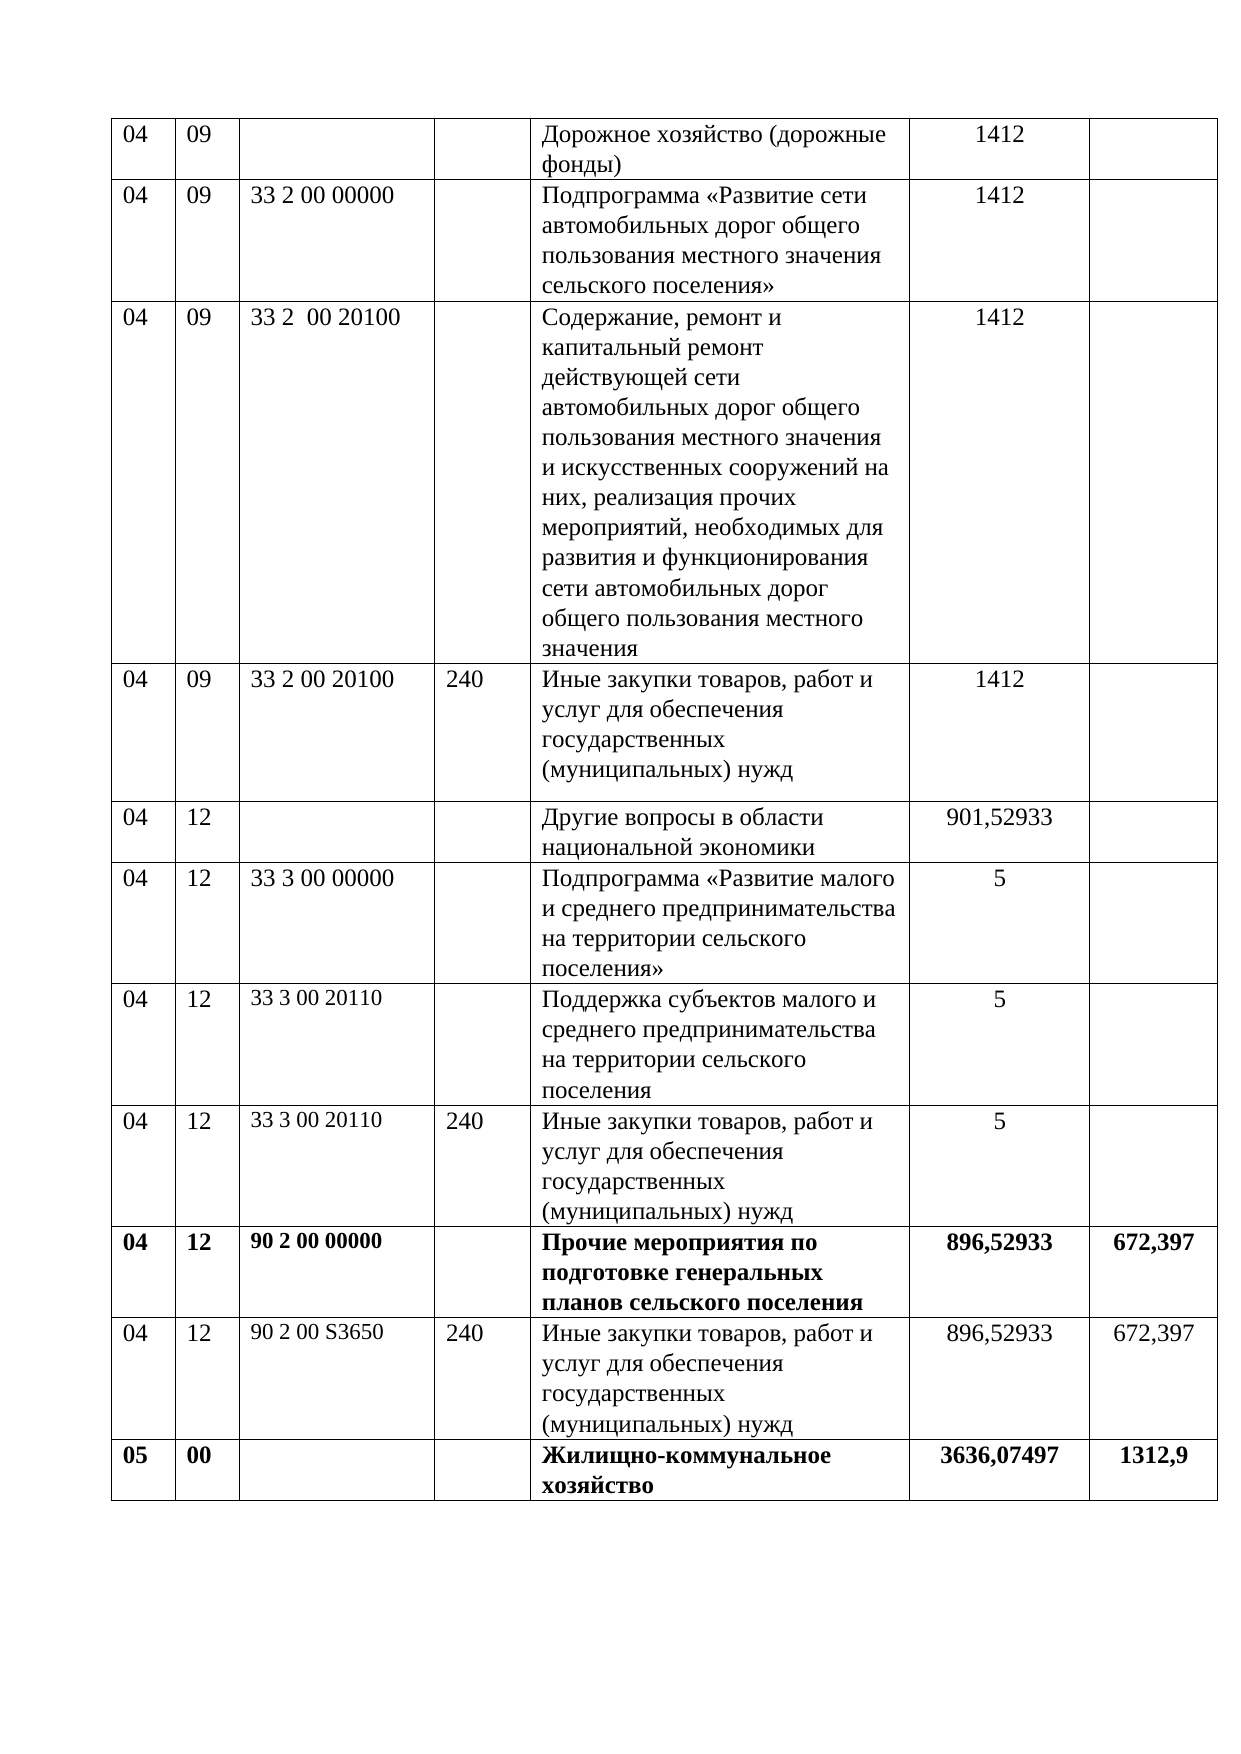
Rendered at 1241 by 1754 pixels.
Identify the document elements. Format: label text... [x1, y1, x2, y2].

table_cell [240, 802, 434, 862]
table_cell [1090, 664, 1217, 801]
table_cell 5 [910, 863, 1089, 983]
table_cell 04 [112, 180, 175, 301]
table_cell [1090, 802, 1217, 862]
table_cell 5 [910, 984, 1089, 1105]
table_cell Иные закупки товаров, работ и услуг для обеспечения государственных (муниципальных) нужд [531, 1318, 909, 1439]
table_cell [435, 302, 530, 663]
table_cell 33 3 00 20110 [240, 984, 434, 1105]
table_cell 04 [112, 664, 175, 801]
table_cell Прочие мероприятия по подготовке генеральных планов сельского поселения [531, 1227, 909, 1317]
table_cell [435, 802, 530, 862]
table_cell 33 2 00 00000 [240, 180, 434, 301]
table_cell 33 2 00 20100 [240, 302, 434, 663]
table_cell 672,397 [1090, 1318, 1217, 1439]
table_cell 901,52933 [910, 802, 1089, 862]
table_cell [435, 180, 530, 301]
table_cell 04 [112, 1227, 175, 1317]
table_cell 896,52933 [910, 1318, 1089, 1439]
table_cell 90 2 00 00000 [240, 1227, 434, 1317]
table_cell 04 [112, 1318, 175, 1439]
table_cell 05 [112, 1440, 175, 1500]
table_cell 240 [435, 1318, 530, 1439]
table_cell Иные закупки товаров, работ и услуг для обеспечения государственных (муниципальных) нужд [531, 1106, 909, 1226]
table_cell [435, 984, 530, 1105]
table_cell [1090, 863, 1217, 983]
table_cell [1090, 1106, 1217, 1226]
table_cell Иные закупки товаров, работ и услуг для обеспечения государственных (муниципальных) нужд [531, 664, 909, 801]
table_cell Жилищно-коммунальное хозяйство [531, 1440, 909, 1500]
table_cell 672,397 [1090, 1227, 1217, 1317]
table_cell [435, 119, 530, 179]
table_cell 33 2 00 20100 [240, 664, 434, 801]
table_cell [435, 1227, 530, 1317]
table_cell 09 [176, 180, 239, 301]
table_cell Подпрограмма «Развитие сети автомобильных дорог общего пользования местного значения сельского поселения» [531, 180, 909, 301]
table_cell 896,52933 [910, 1227, 1089, 1317]
table_cell [1090, 180, 1217, 301]
table_cell 33 3 00 20110 [240, 1106, 434, 1226]
table_cell 90 2 00 S3650 [240, 1318, 434, 1439]
table_cell [1090, 302, 1217, 663]
table_cell 33 3 00 00000 [240, 863, 434, 983]
table_cell [1090, 984, 1217, 1105]
table_cell 1312,9 [1090, 1440, 1217, 1500]
table_cell 12 [176, 802, 239, 862]
table_cell 3636,07497 [910, 1440, 1089, 1500]
table_cell [435, 863, 530, 983]
table_cell Поддержка субъектов малого и среднего предпринимательства на территории сельского поселения [531, 984, 909, 1105]
table_cell 12 [176, 863, 239, 983]
table_cell 09 [176, 119, 239, 179]
table_cell 1412 [910, 664, 1089, 801]
table_cell 04 [112, 1106, 175, 1226]
table_cell 1412 [910, 180, 1089, 301]
table_cell 12 [176, 1227, 239, 1317]
table_cell 04 [112, 984, 175, 1105]
table_cell Подпрограмма «Развитие малого и среднего предпринимательства на территории сельского поселения» [531, 863, 909, 983]
table_cell 12 [176, 1106, 239, 1226]
table_cell [240, 1440, 434, 1500]
table_cell [435, 1440, 530, 1500]
table_cell 04 [112, 863, 175, 983]
table_cell 09 [176, 664, 239, 801]
table_cell 240 [435, 1106, 530, 1226]
table_cell 09 [176, 302, 239, 663]
table_cell Другие вопросы в области национальной экономики [531, 802, 909, 862]
table_cell 12 [176, 1318, 239, 1439]
table_cell 1412 [910, 119, 1089, 179]
table_cell 1412 [910, 302, 1089, 663]
table_cell 04 [112, 119, 175, 179]
table_cell Содержание, ремонт и капитальный ремонт действующей сети автомобильных дорог общего пользования местного значения и искусственных сооружений на них, реализация прочих мероприятий, необходимых для развития и функционирования сети автомобильных дорог общего пользования местного значения [531, 302, 909, 663]
table_cell 00 [176, 1440, 239, 1500]
table_cell 240 [435, 664, 530, 801]
table_cell 12 [176, 984, 239, 1105]
table_cell [240, 119, 434, 179]
table_cell [1090, 119, 1217, 179]
table_cell 5 [910, 1106, 1089, 1226]
table_cell Дорожное хозяйство (дорожные фонды) [531, 119, 909, 179]
table_cell 04 [112, 302, 175, 663]
table_cell 04 [112, 802, 175, 862]
